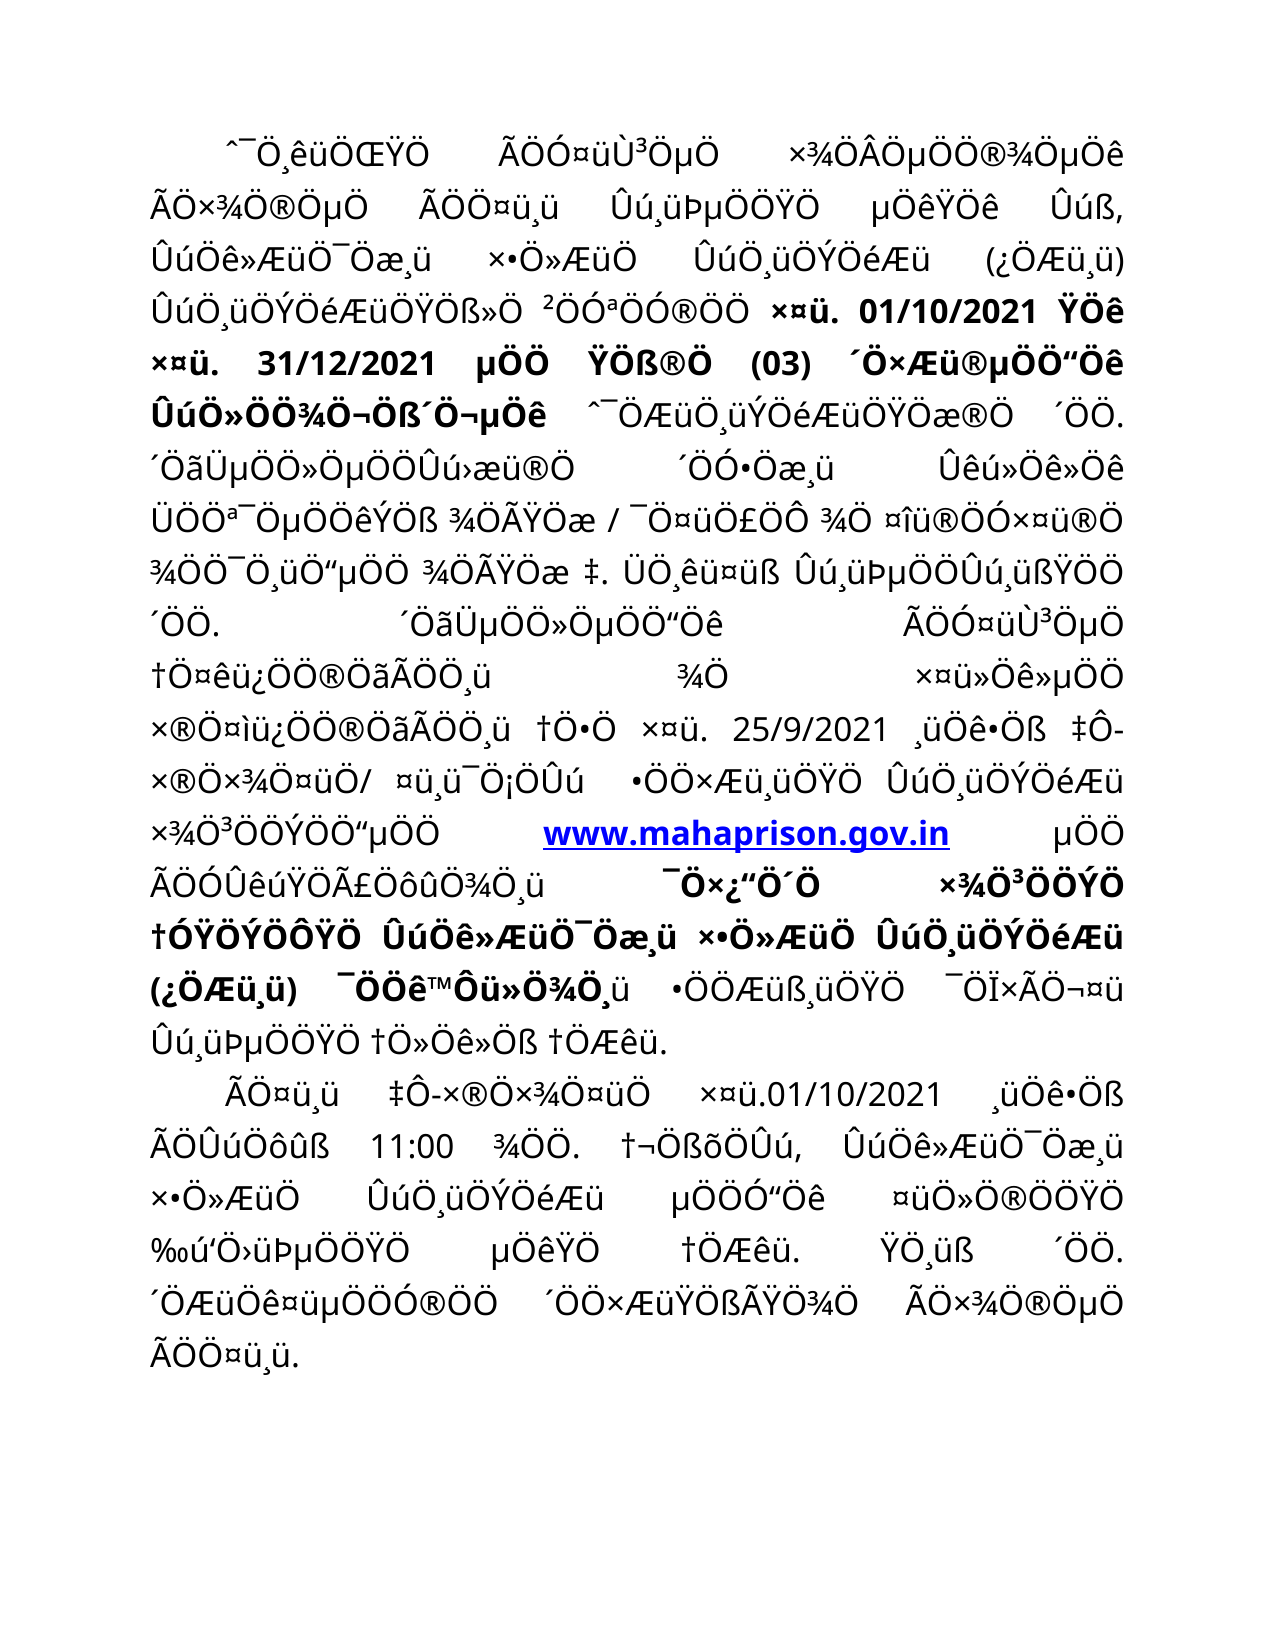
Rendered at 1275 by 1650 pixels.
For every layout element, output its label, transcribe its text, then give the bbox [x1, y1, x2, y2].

text ÃÖ¤ü¸ü ‡Ô-×®Ö×¾Ö¤üÖ ×¤ü.01/10/2021 ¸üÖê•Öß ÃÖÛúÖôûß 11:00 ¾ÖÖ. †¬ÖßõÖÛú, ÛúÖê»ÆüÖ¯Öæ¸ü ×•Ö»ÆüÖ ÛúÖ¸üÖÝÖéÆü µÖÖÓ“Öê ¤üÖ»Ö®ÖÖŸÖ ‰ú‘Ö›üÞµÖÖŸÖ µÖêŸÖ †ÖÆêü. ŸÖ¸üß ´ÖÖ. ´ÖÆüÖê¤üµÖÖÓ®ÖÖ ´ÖÖ×ÆüŸÖßÃŸÖ¾Ö ÃÖ×¾Ö®ÖµÖ ÃÖÖ¤ü¸ü. [150, 1071, 1125, 1377]
text ˆ¯Ö¸êüÖŒŸÖ ÃÖÓ¤üÙ³ÖµÖ ×¾ÖÂÖµÖÖ®¾ÖµÖê ÃÖ×¾Ö®ÖµÖ ÃÖÖ¤ü¸ü Ûú¸üÞµÖÖŸÖ µÖêŸÖê Ûúß, ÛúÖê»ÆüÖ¯Öæ¸ü ×•Ö»ÆüÖ ÛúÖ¸üÖÝÖéÆü (¿ÖÆü¸ü) ÛúÖ¸üÖÝÖéÆüÖŸÖß»Ö ²ÖÓªÖÓ®ÖÖ ×¤ü. 01/10/2021 ŸÖê ×¤ü. 31/12/2021 µÖÖ ŸÖß®Ö (03) ´Ö×Æü®µÖÖ“Öê ÛúÖ»ÖÖ¾Ö¬Öß´Ö¬µÖê ˆ¯ÖÆüÖ¸üÝÖéÆüÖŸÖæ®Ö ´ÖÖ. ´ÖãÜµÖÖ»ÖµÖÖÛú›æü®Ö ´ÖÓ•Öæ¸ü Ûêú»Öê»Öê ÜÖÖª¯ÖµÖÖêÝÖß ¾ÖÃŸÖæ / ¯Ö¤üÖ£ÖÔ ¾Ö ¤îü®ÖÓ×¤ü®Ö ¾ÖÖ¯Ö¸üÖ“µÖÖ ¾ÖÃŸÖæ ‡. ÜÖ¸êü¤üß Ûú¸üÞµÖÖÛú¸üßŸÖÖ ´ÖÖ. ´ÖãÜµÖÖ»ÖµÖÖ“Öê ÃÖÓ¤üÙ³ÖµÖ †Ö¤êü¿ÖÖ®ÖãÃÖÖ¸ü ¾Ö ×¤ü»Öê»µÖÖ ×®Ö¤ìü¿ÖÖ®ÖãÃÖÖ¸ü †Ö•Ö ×¤ü. 25/9/2021 ¸üÖê•Öß ‡Ô-×®Ö×¾Ö¤üÖ/ ¤ü¸ü¯Ö¡ÖÛú •ÖÖ×Æü¸üÖŸÖ ÛúÖ¸üÖÝÖéÆü ×¾Ö³ÖÖÝÖÖ“µÖÖ www.mahaprison.gov.in µÖÖ ÃÖÓÛêúŸÖÃ£ÖôûÖ¾Ö¸ü ¯Ö×¿“Ö´Ö ×¾Ö³ÖÖÝÖ †ÓŸÖÝÖÔŸÖ ÛúÖê»ÆüÖ¯Öæ¸ü ×•Ö»ÆüÖ ÛúÖ¸üÖÝÖéÆü (¿ÖÆü¸ü) ¯ÖÖê™Ôü»Ö¾Ö¸ü •ÖÖÆüß¸üÖŸÖ ¯ÖÏ×ÃÖ¬¤ü Ûú¸üÞµÖÖŸÖ †Ö»Öê»Öß †ÖÆêü. [150, 131, 1125, 1064]
